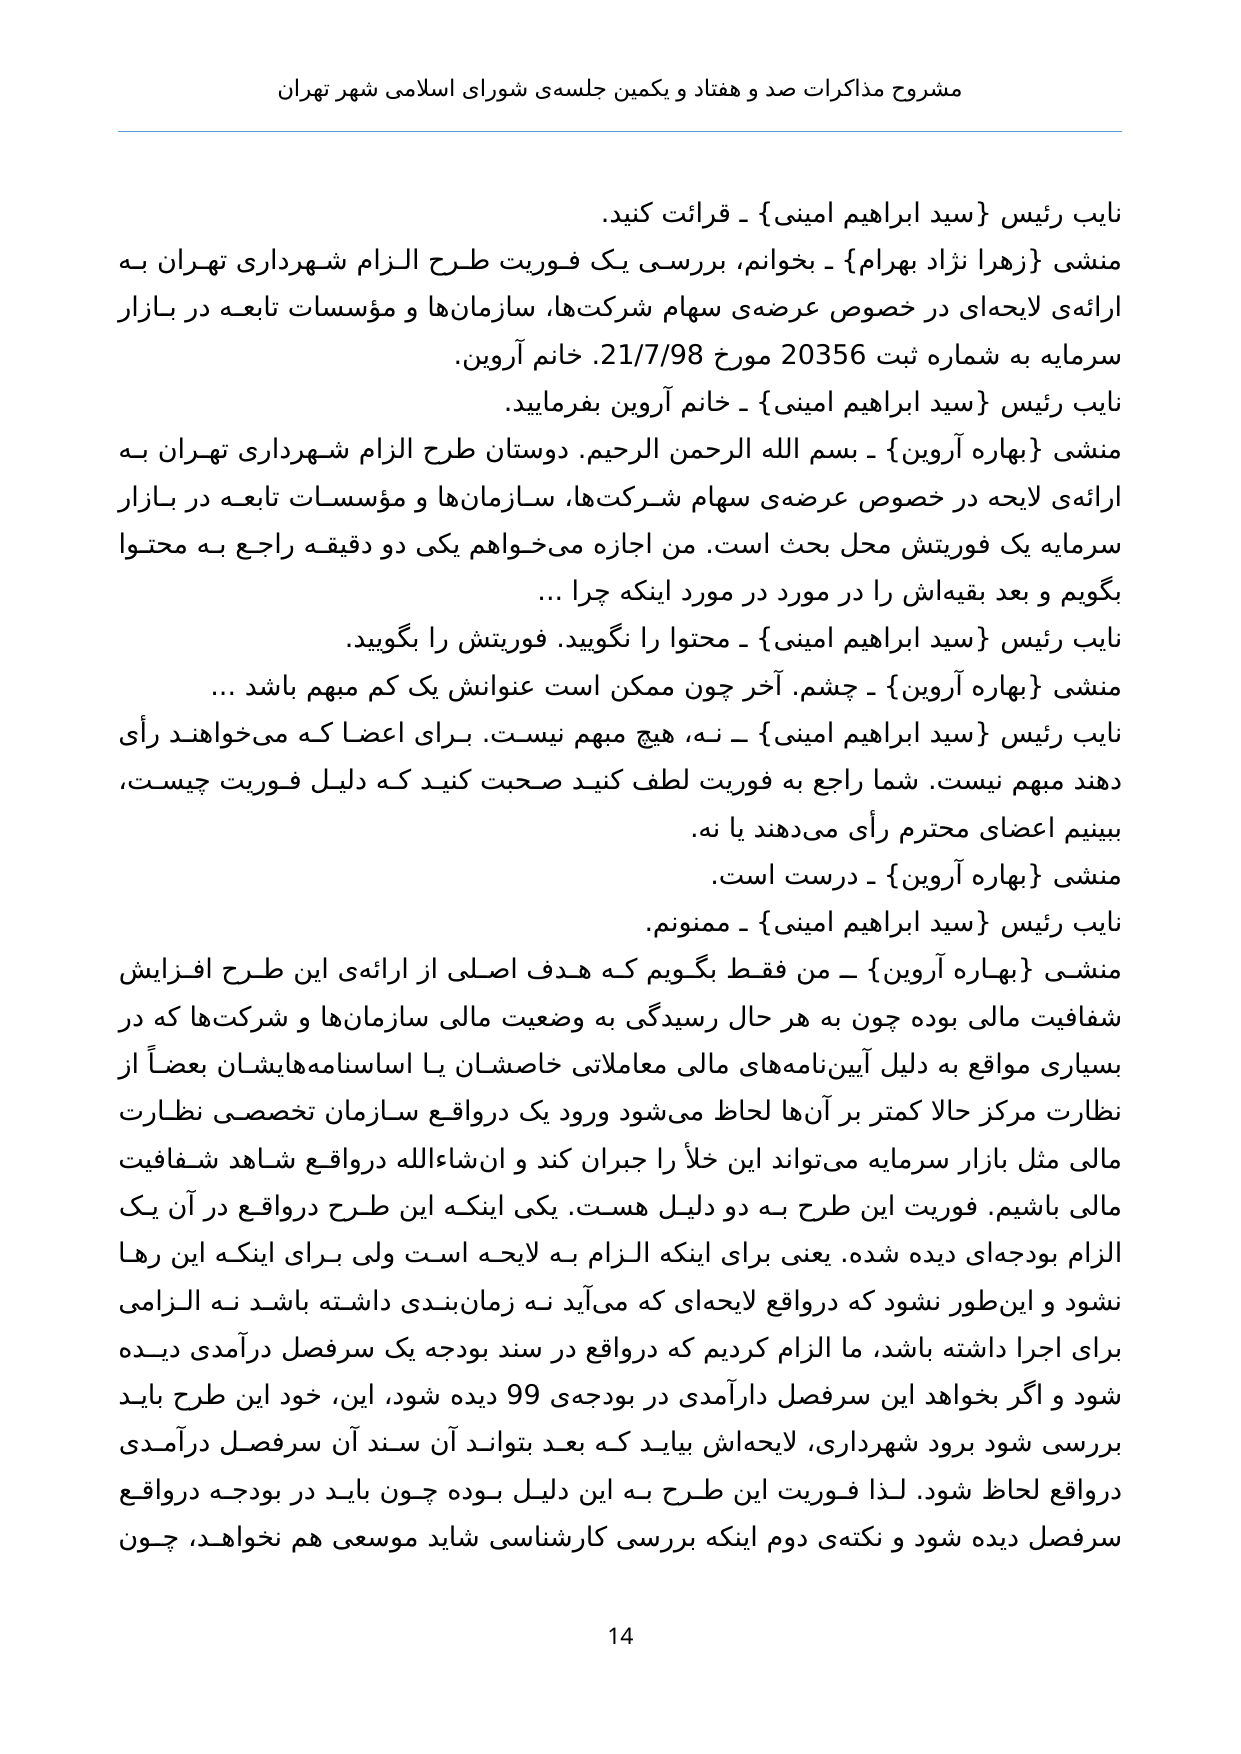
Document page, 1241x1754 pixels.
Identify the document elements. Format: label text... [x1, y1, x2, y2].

text نایب رئیس {سید ابراهیم امینی} ـ خانم آروین بفرمایید. [118, 386, 1122, 418]
text نایب رئیس {سید ابراهیم امینی} ـ قرائت کنید. [118, 197, 1122, 229]
text نایب رئیس {سید ابراهیم امینی} ـ ممنونم. [118, 906, 1122, 938]
text منشی {بهاره آروین} ـ چشم. آخر چون ممکن است عنوانش یک کم مبهم باشد ... [118, 670, 1122, 702]
text منشی {بهاره آروین} ـ بسم الله الرحمن الرحیم. دوستان طرح الزام شهرداری تهران به ارائه‌ی لایحه در خصوص عرضه‌ی سهام شرکت‌ها، سازمان‌ها و مؤسسات تابعه در بازار سرمایه یک فوریتش محل بحث است. من اجازه می‌خواهم یکی دو دقیقه راجع به محتوا بگویم و بعد بقیه‌اش را در مورد در مورد اینکه چرا ... [118, 433, 1122, 607]
text منشی {زهرا نژاد بهرام} ـ بخوانم، بررسی یک فوریت طرح الزام شهرداری تهران به ارائه‌ی لایحه‌ای در خصوص عرضه‌ی سهام شرکت‌ها، سازمان‌ها و مؤسسات تابعه در بازار سرمایه به شماره ثبت 20356 مورخ 21/7/98. خانم آروین. [118, 244, 1122, 371]
text نایب رئیس {سید ابراهیم امینی} ـ نه، هیچ مبهم نیست. برای اعضا که می‌خواهند رأی دهند مبهم نیست. شما راجع به فوریت لطف کنید صحبت کنید که دلیل فوریت چیست، ببینیم اعضای محترم رأی می‌دهند یا نه. [118, 717, 1122, 843]
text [118, 954, 1122, 1553]
text نایب رئیس {سید ابراهیم امینی} ـ محتوا را نگویید. فوریتش را بگویید. [118, 623, 1122, 654]
text منشی {بهاره آروین} ـ درست است. [118, 859, 1122, 891]
